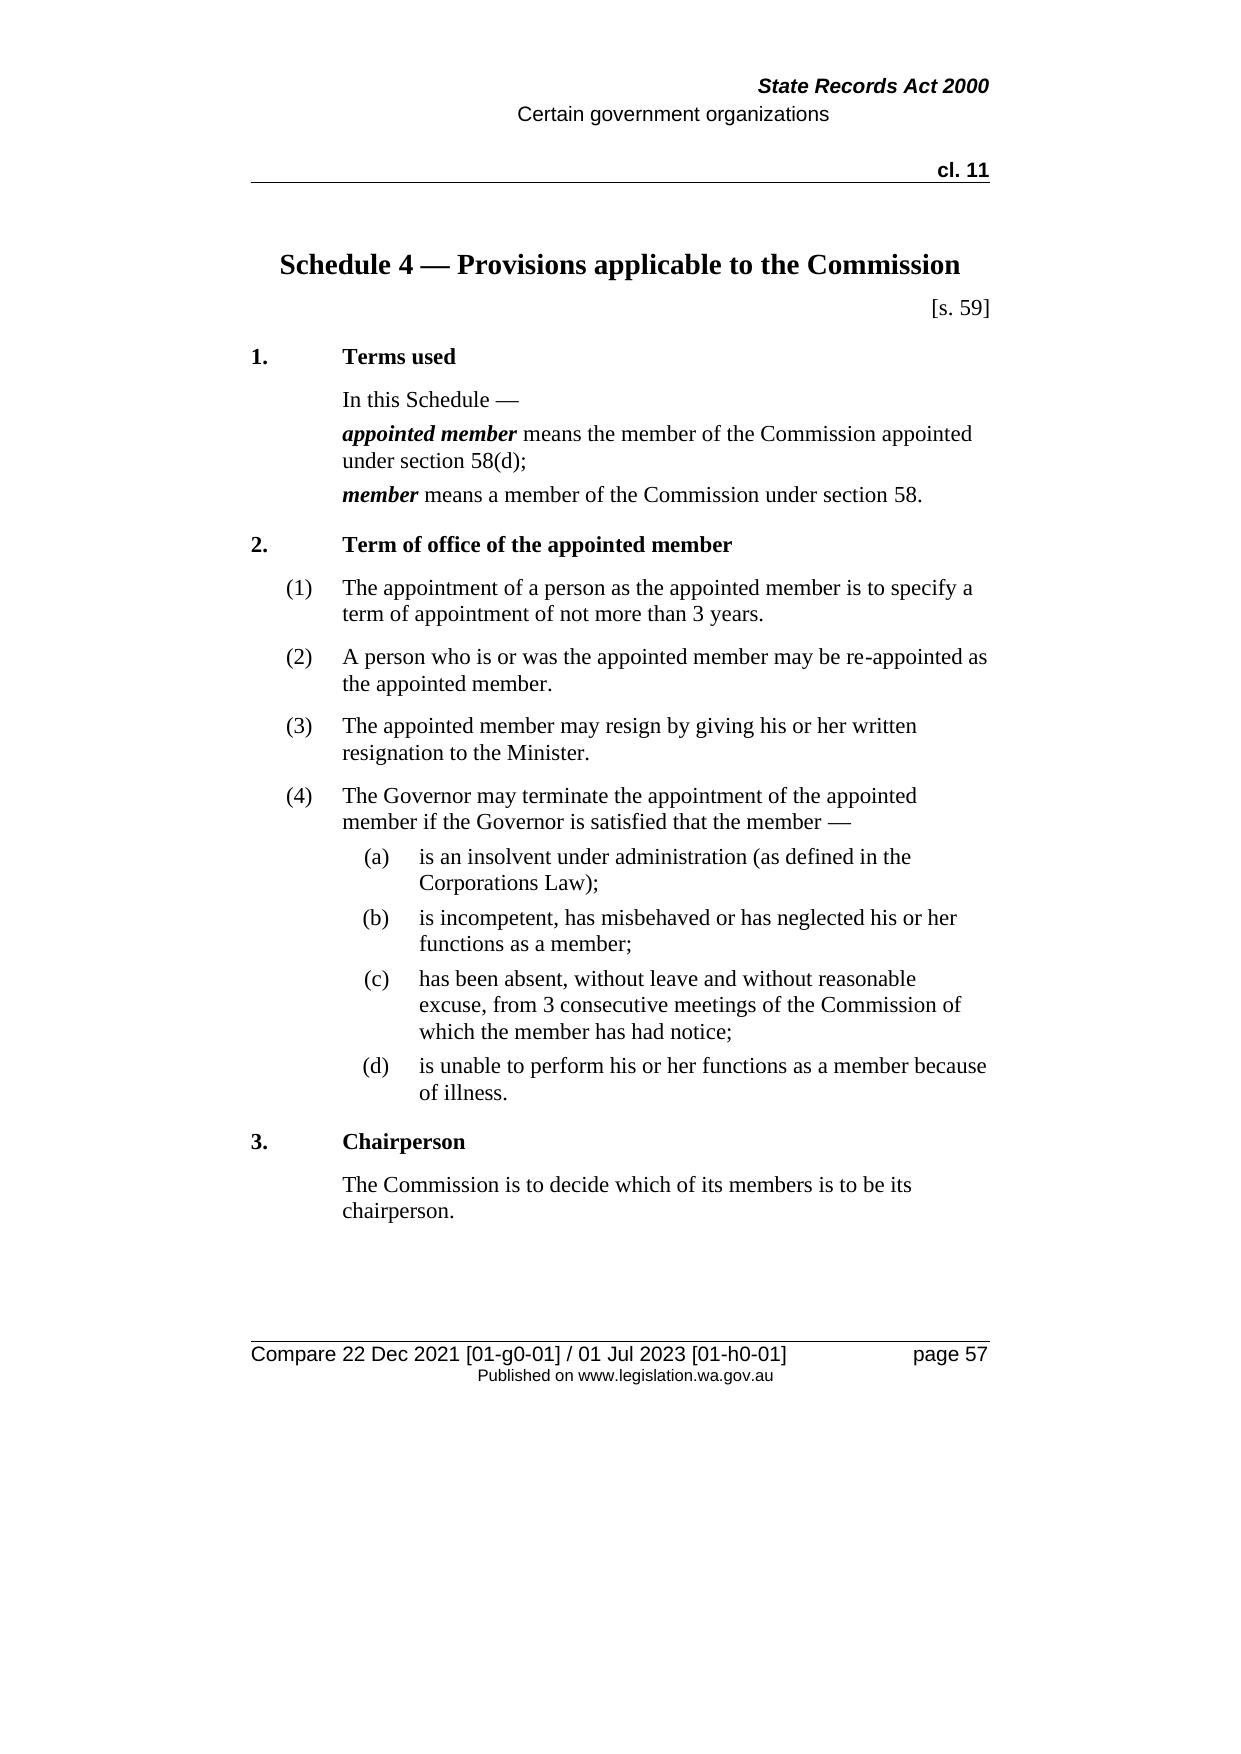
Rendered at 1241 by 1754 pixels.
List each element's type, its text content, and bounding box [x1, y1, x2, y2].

subtitle 1. Terms used [251, 343, 990, 369]
subtitle 3. Chairperson [251, 1128, 990, 1154]
text (2) A person who is or was the appointed member may be re-appointed as the appointed member. [251, 643, 990, 696]
text [s. 59] [251, 293, 990, 320]
subtitle 2. Term of office of the appointed member [251, 531, 990, 557]
text (4) The Governor may terminate the appointment of the appointed member if the Governor is satisfied that the member — [251, 782, 990, 835]
text (1) The appointment of a person as the appointed member is to specify a term of appointment of not more than 3 years. [251, 574, 990, 627]
text The Commission is to decide which of its members is to be its chairperson. [251, 1171, 990, 1224]
text appointed member means the member of the Commission appointed under section 58(d); [251, 421, 990, 473]
text member means a member of the Commission under section 58. [251, 482, 990, 508]
text (d) is unable to perform his or her functions as a member because of illness. [251, 1052, 990, 1105]
text In this Schedule — [251, 386, 990, 412]
subtitle Schedule 4 — Provisions applicable to the Commission [251, 247, 990, 281]
text (3) The appointed member may resign by giving his or her written resignation to the Minister. [251, 713, 990, 765]
text (b) is incompetent, has misbehaved or has neglected his or her functions as a member; [251, 904, 990, 957]
text (a) is an insolvent under administration (as defined in the Corporations Law); [251, 843, 990, 896]
text (c) has been absent, without leave and without reasonable excuse, from 3 consecutive meetings of the Commission of which the member has had notice; [251, 965, 990, 1044]
